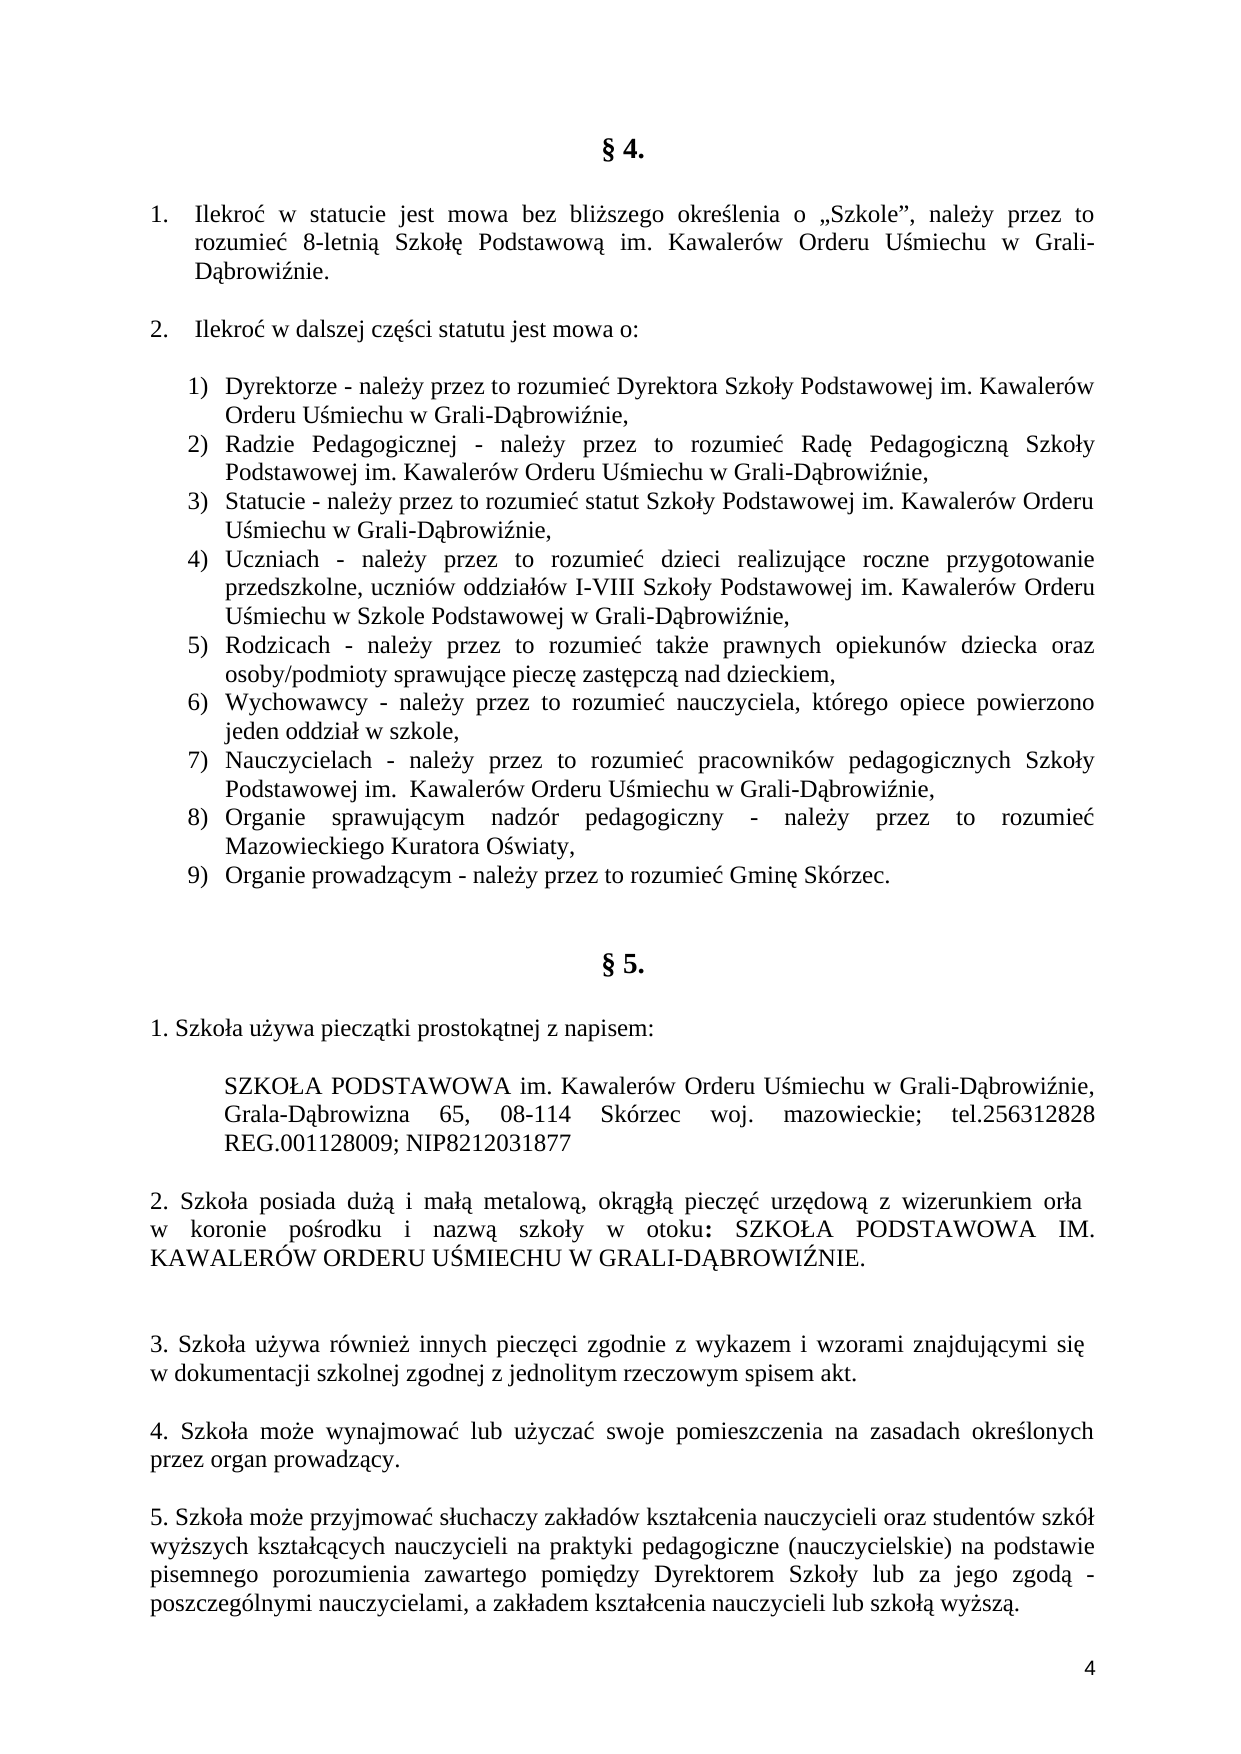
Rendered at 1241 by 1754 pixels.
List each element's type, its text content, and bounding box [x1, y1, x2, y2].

list Rodzicach - należy przez to rozumieć także prawnych opiekunów dziecka oraz osoby/podmioty sprawujące pieczę zastępczą nad dzieckiem, [187, 630, 1096, 687]
text § 5. [150, 946, 1096, 980]
list Dyrektorze - należy przez to rozumieć Dyrektora Szkoły Podstawowej im. Kawalerów Orderu Uśmiechu w Grali-Dąbrowiźnie, [187, 371, 1096, 429]
list Radzie Pedagogicznej - należy przez to rozumieć Radę Pedagogiczną Szkoły Podstawowej im. Kawalerów Orderu Uśmiechu w Grali-Dąbrowiźnie, [187, 429, 1096, 486]
text 4. Szkoła może wynajmować lub użyczać swoje pomieszczenia na zasadach określonych przez organ prowadzący. [150, 1416, 1096, 1473]
list Statucie - należy przez to rozumieć statut Szkoły Podstawowej im. Kawalerów Orderu Uśmiechu w Grali-Dąbrowiźnie, [187, 486, 1096, 544]
text 1. Szkoła używa pieczątki prostokątnej z napisem: [150, 1013, 1096, 1042]
list Wychowawcy - należy przez to rozumieć nauczyciela, którego opiece powierzono jeden oddział w szkole, [187, 687, 1096, 745]
list Uczniach - należy przez to rozumieć dzieci realizujące roczne przygotowanie przedszkolne, uczniów oddziałów I-VIII Szkoły Podstawowej im. Kawalerów Orderu Uśmiechu w Szkole Podstawowej w Grali-Dąbrowiźnie, [187, 544, 1096, 630]
text 5. Szkoła może przyjmować słuchaczy zakładów kształcenia nauczycieli oraz studentów szkół wyższych kształcących nauczycieli na praktyki pedagogiczne (nauczycielskie) na podstawie pisemnego porozumienia zawartego pomiędzy Dyrektorem Szkoły lub za jego zgodą - poszczególnymi nauczycielami, a zakładem kształcenia nauczycieli lub szkołą wyższą. [150, 1502, 1096, 1617]
list Ilekroć w statucie jest mowa bez bliższego określenia o „Szkole”, należy przez to rozumieć 8-letnią Szkołę Podstawową im. Kawalerów Orderu Uśmiechu w Grali-Dąbrowiźnie. [150, 199, 1096, 285]
text SZKOŁA PODSTAWOWA im. Kawalerów Orderu Uśmiechu w Grali-Dąbrowiźnie, Grala-Dąbrowizna 65, 08-114 Skórzec woj. mazowieckie; tel.256312828 REG.001128009; NIP8212031877 [224, 1071, 1096, 1157]
text 3. Szkoła używa również innych pieczęci zgodnie z wykazem i wzorami znajdującymi się w dokumentacji szkolnej zgodnej z jednolitym rzeczowym spisem akt. [150, 1329, 1096, 1387]
list Nauczycielach - należy przez to rozumieć pracowników pedagogicznych Szkoły Podstawowej im. Kawalerów Orderu Uśmiechu w Grali-Dąbrowiźnie, [187, 745, 1096, 802]
text 2. Szkoła posiada dużą i małą metalową, okrągłą pieczęć urzędową z wizerunkiem orła w koronie pośrodku i nazwą szkoły w otoku: SZKOŁA PODSTAWOWA IM. KAWALERÓW ORDERU UŚMIECHU W GRALI-DĄBROWIŹNIE. [150, 1186, 1096, 1272]
list Organie sprawującym nadzór pedagogiczny - należy przez to rozumieć Mazowieckiego Kuratora Oświaty, [187, 802, 1096, 860]
list Organie prowadzącym - należy przez to rozumieć Gminę Skórzec. [187, 860, 1096, 889]
text § 4. [150, 132, 1096, 165]
list Ilekroć w dalszej części statutu jest mowa o: [150, 314, 1096, 342]
